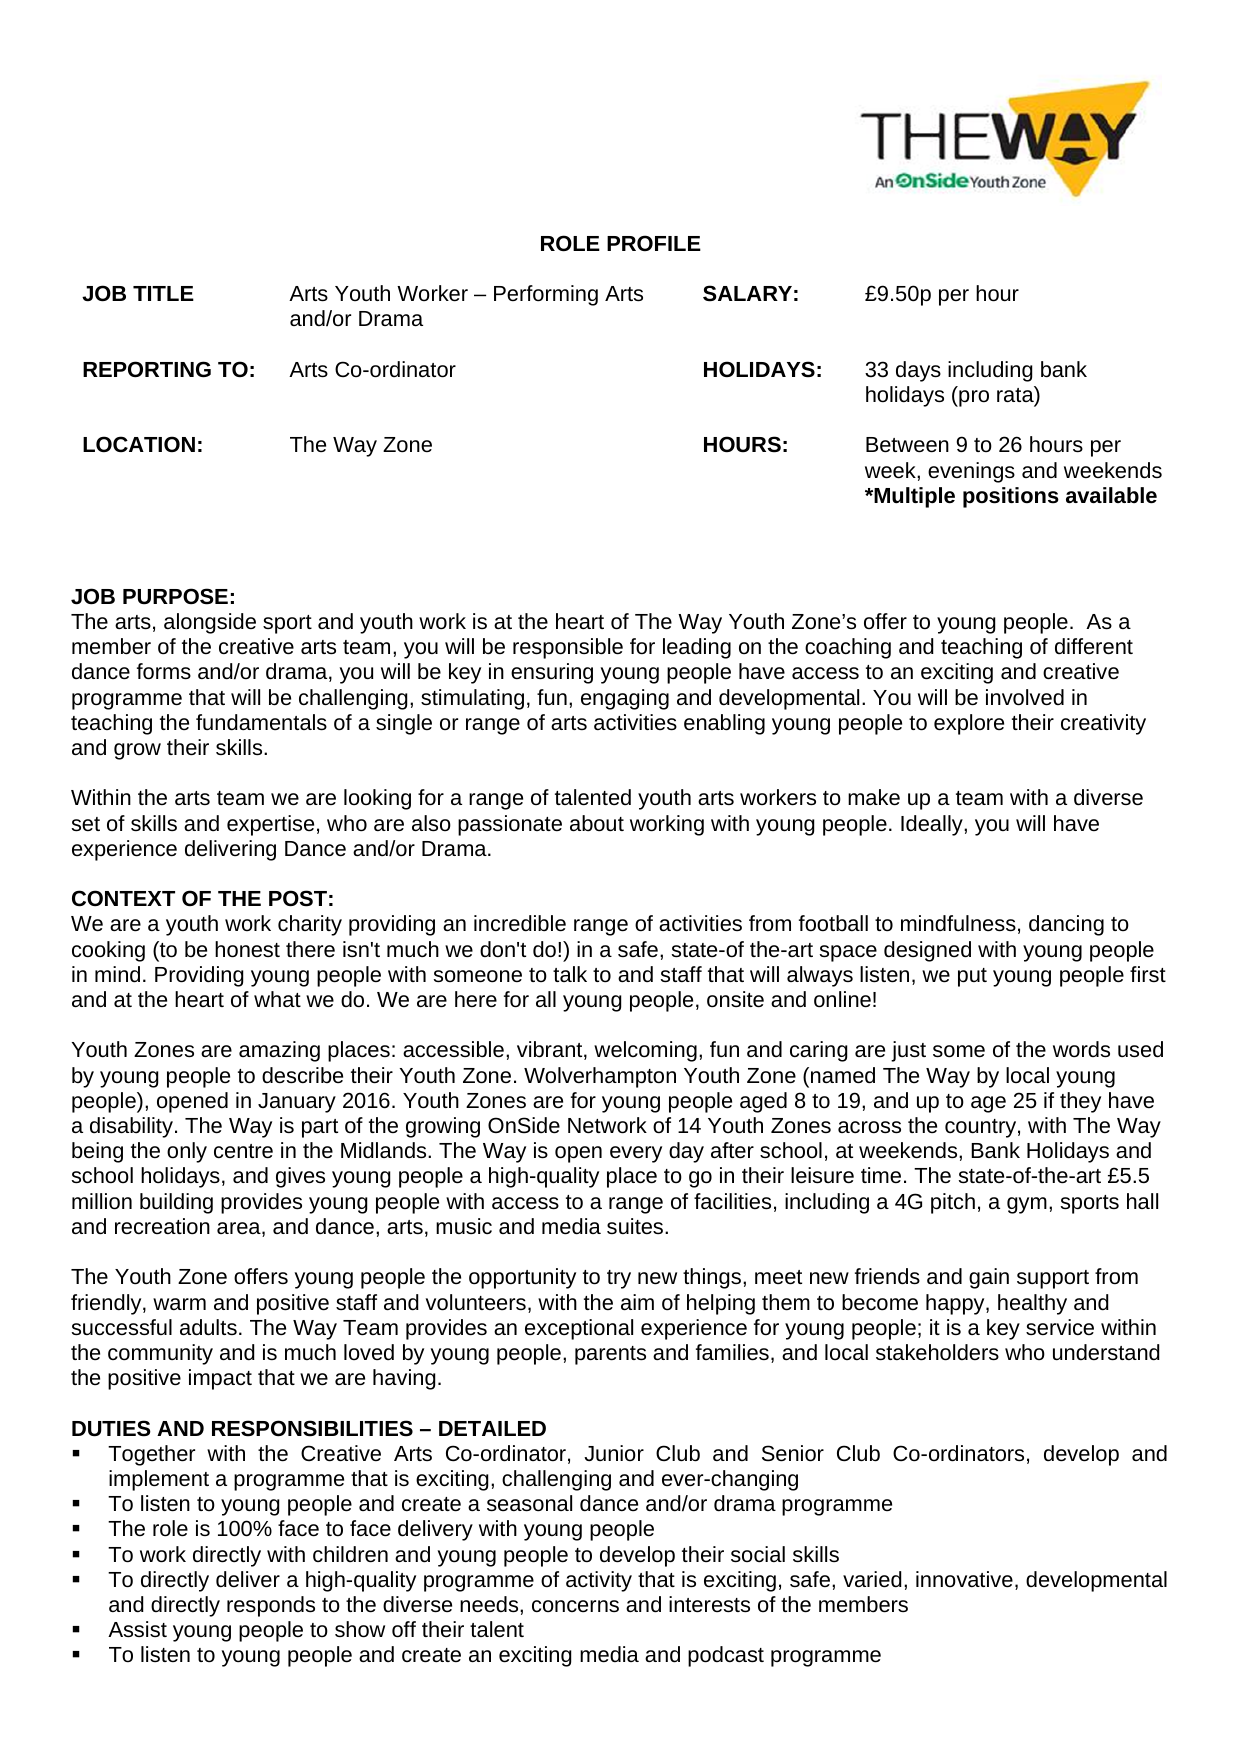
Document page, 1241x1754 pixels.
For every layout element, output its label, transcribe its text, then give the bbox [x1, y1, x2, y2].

table_header Arts Youth Worker – Performing Arts and/or Drama [278, 281, 691, 357]
text CONTEXT OF THE POST: [71, 886, 1169, 911]
text DUTIES AND RESPONSIBILITIES – DETAILED [71, 1415, 1169, 1441]
list To work directly with children and young people to develop their social skills [71, 1541, 1169, 1567]
text ROLE PROFILE [71, 231, 1169, 256]
list To listen to young people and create a seasonal dance and/or drama programme [71, 1491, 1169, 1516]
table_header SALARY: [691, 281, 853, 357]
table_cell HOLIDAYS: [691, 357, 853, 432]
list Together with the Creative Arts Co-ordinator, Junior Club and Senior Club Co-ordinators, develop and implement a programme that is exciting, challenging and ever-changing [71, 1441, 1169, 1491]
list The role is 100% face to face delivery with young people [71, 1516, 1169, 1541]
list Assist young people to show off their talent [71, 1617, 1169, 1642]
picture [849, 70, 1170, 206]
table_header £9.50p per hour [853, 281, 1178, 357]
text Within the arts team we are looking for a range of talented youth arts workers to make up a team with a diverse set of skills and expertise, who are also passionate about working with young people. Ideally, you will have experience delivering Dance and/or Drama. [71, 785, 1169, 861]
table_cell 33 days including bank holidays (pro rata) [853, 357, 1178, 432]
table_cell HOURS: [691, 432, 853, 533]
list To directly deliver a high-quality programme of activity that is exciting, safe, varied, innovative, developmental and directly responds to the diverse needs, concerns and interests of the members [71, 1567, 1169, 1617]
table_cell REPORTING TO: [71, 357, 278, 432]
text The arts, alongside sport and youth work is at the heart of The Way Youth Zone’s offer to young people. As a member of the creative arts team, you will be responsible for leading on the coaching and teaching of different dance forms and/or drama, you will be key in ensuring young people have access to an exciting and creative programme that will be challenging, stimulating, fun, engaging and developmental. You will be involved in teaching the fundamentals of a single or range of arts activities enabling young people to explore their creativity and grow their skills. [71, 609, 1169, 760]
table_cell Arts Co-ordinator [278, 357, 691, 432]
text JOB PURPOSE: [71, 583, 1169, 609]
list To listen to young people and create an exciting media and podcast programme [71, 1642, 1169, 1667]
text We are a youth work charity providing an incredible range of activities from football to mindfulness, dancing to cooking (to be honest there isn't much we don't do!) in a safe, state-of the-art space designed with young people in mind. Providing young people with someone to talk to and staff that will always listen, we put young people first and at the heart of what we do. We are here for all young people, onsite and online! [71, 911, 1169, 1012]
table_header JOB TITLE [71, 281, 278, 357]
table_cell Between 9 to 26 hours per week, evenings and weekends *Multiple positions available [853, 432, 1178, 533]
text The Youth Zone offers young people the opportunity to try new things, meet new friends and gain support from friendly, warm and positive staff and volunteers, with the aim of helping them to become happy, healthy and successful adults. The Way Team provides an exceptional experience for young people; it is a key service within the community and is much loved by young people, parents and families, and local stakeholders who understand the positive impact that we are having. [71, 1264, 1169, 1390]
text Youth Zones are amazing places: accessible, vibrant, welcoming, fun and caring are just some of the words used by young people to describe their Youth Zone. Wolverhampton Youth Zone (named The Way by local young people), opened in January 2016. Youth Zones are for young people aged 8 to 19, and up to age 25 if they have a disability. The Way is part of the growing OnSide Network of 14 Youth Zones across the country, with The Way being the only centre in the Midlands. The Way is open every day after school, at weekends, Bank Holidays and school holidays, and gives young people a high-quality place to go in their leisure time. The state-of-the-art £5.5 million building provides young people with access to a range of facilities, including a 4G pitch, a gym, sports hall and recreation area, and dance, arts, music and media suites. [71, 1037, 1169, 1239]
table_cell LOCATION: [71, 432, 278, 533]
table_cell The Way Zone [278, 432, 691, 533]
